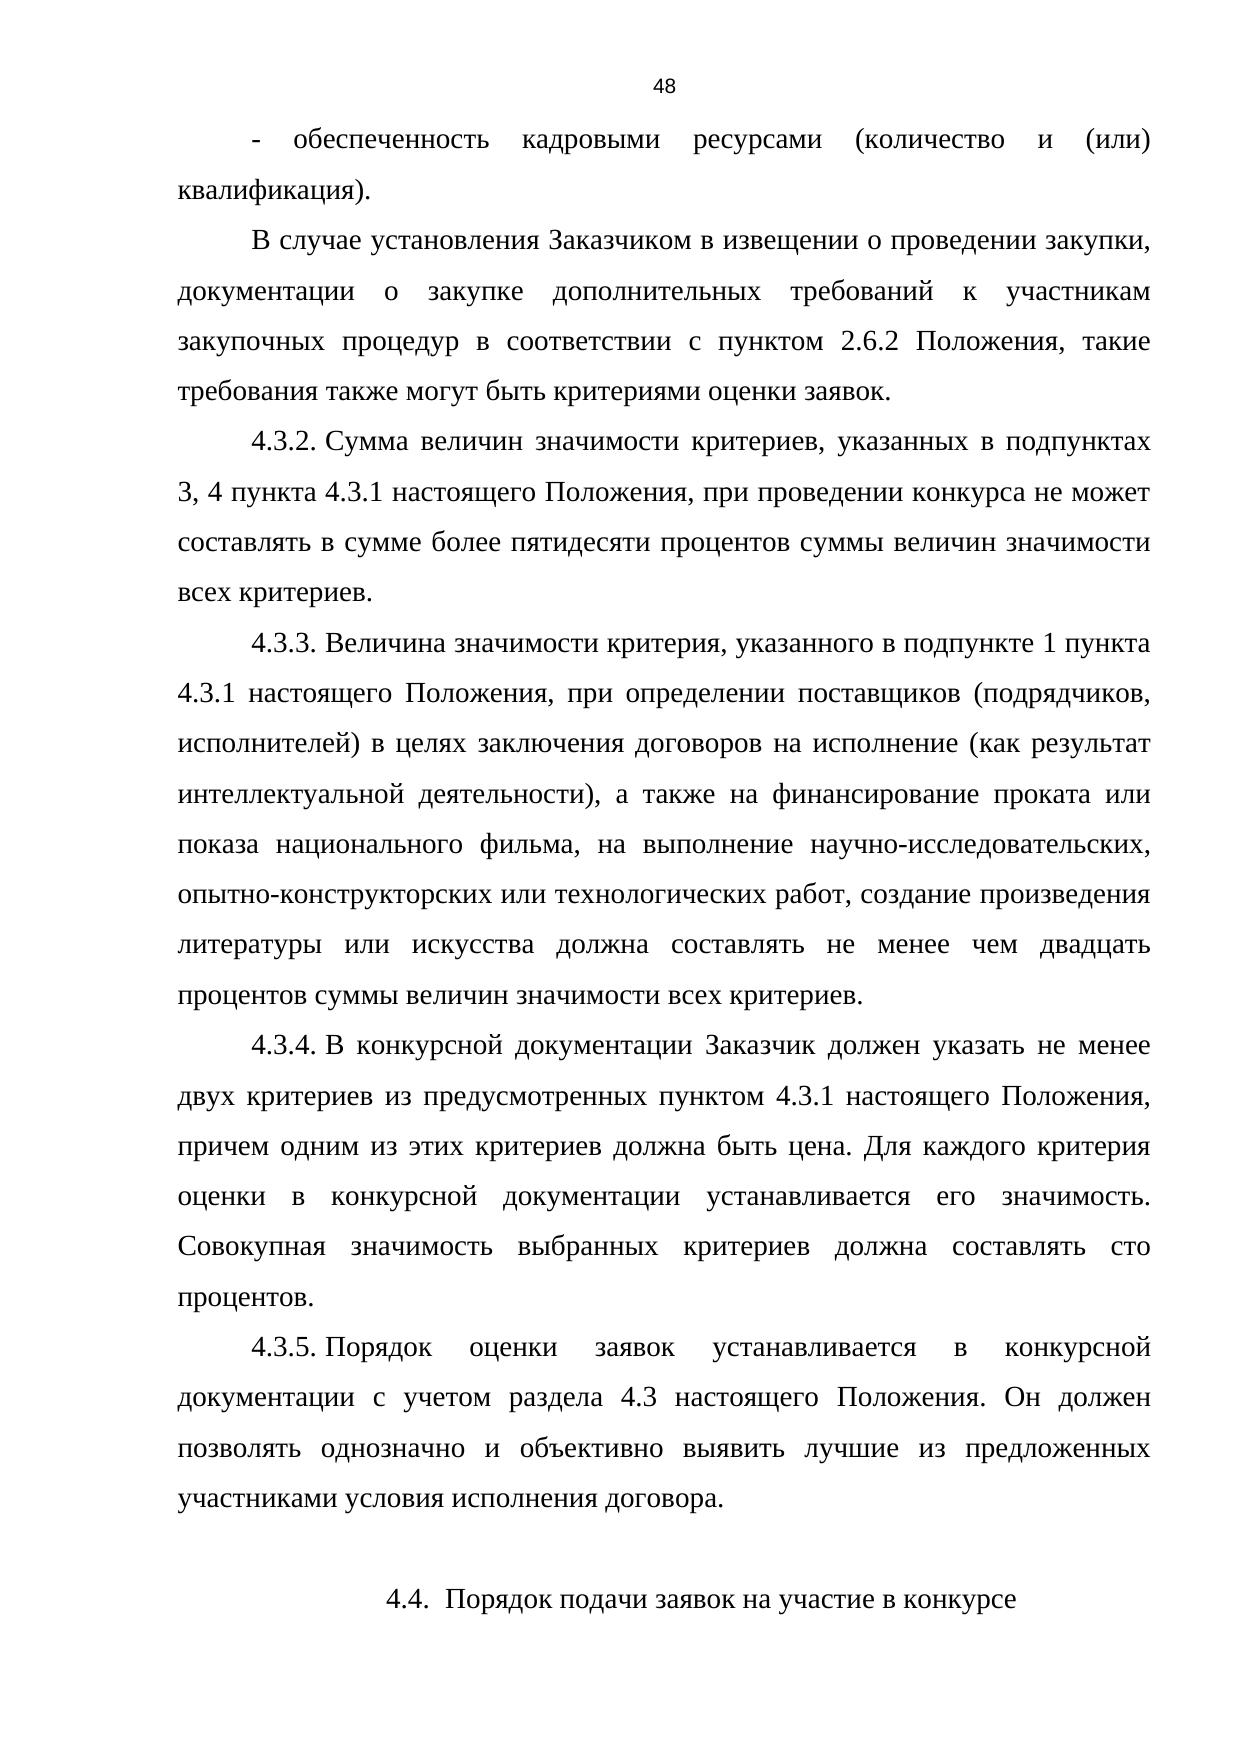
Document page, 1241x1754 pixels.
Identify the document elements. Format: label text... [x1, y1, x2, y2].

text - обеспеченность кадровыми ресурсами (количество и (или) квалификация). [177, 122, 1152, 206]
text В случае установления Заказчиком в извещении о проведении закупки, документации о закупке дополнительных требований к участникам закупочных процедур в соответствии с пунктом 2.6.2 Положения, такие требования также могут быть критериями оценки заявок. [177, 222, 1152, 407]
list Порядок оценки заявок устанавливается в конкурсной документации с учетом раздела 4.3 настоящего Положения. Он должен позволять однозначно и объективно выявить лучшие из предложенных участниками условия исполнения договора. [177, 1329, 1152, 1514]
list В конкурсной документации Заказчик должен указать не менее двух критериев из предусмотренных пунктом 4.3.1 настоящего Положения, причем одним из этих критериев должна быть цена. Для каждого критерия оценки в конкурсной документации устанавливается его значимость. Совокупная значимость выбранных критериев должна составлять сто процентов. [177, 1027, 1152, 1312]
list Сумма величин значимости критериев, указанных в подпунктах 3, 4 пункта 4.3.1 настоящего Положения, при проведении конкурса не может составлять в сумме более пятидесяти процентов суммы величин значимости всех критериев. [177, 423, 1152, 608]
list Величина значимости критерия, указанного в подпункте 1 пункта 4.3.1 настоящего Положения, при определении поставщиков (подрядчиков, исполнителей) в целях заключения договоров на исполнение (как результат интеллектуальной деятельности), а также на финансирование проката или показа национального фильма, на выполнение научно-исследовательских, опытно-конструкторских или технологических работ, создание произведения литературы или искусства должна составлять не менее чем двадцать процентов суммы величин значимости всех критериев. [177, 625, 1152, 1011]
list Порядок подачи заявок на участие в конкурсе [177, 1581, 1152, 1614]
